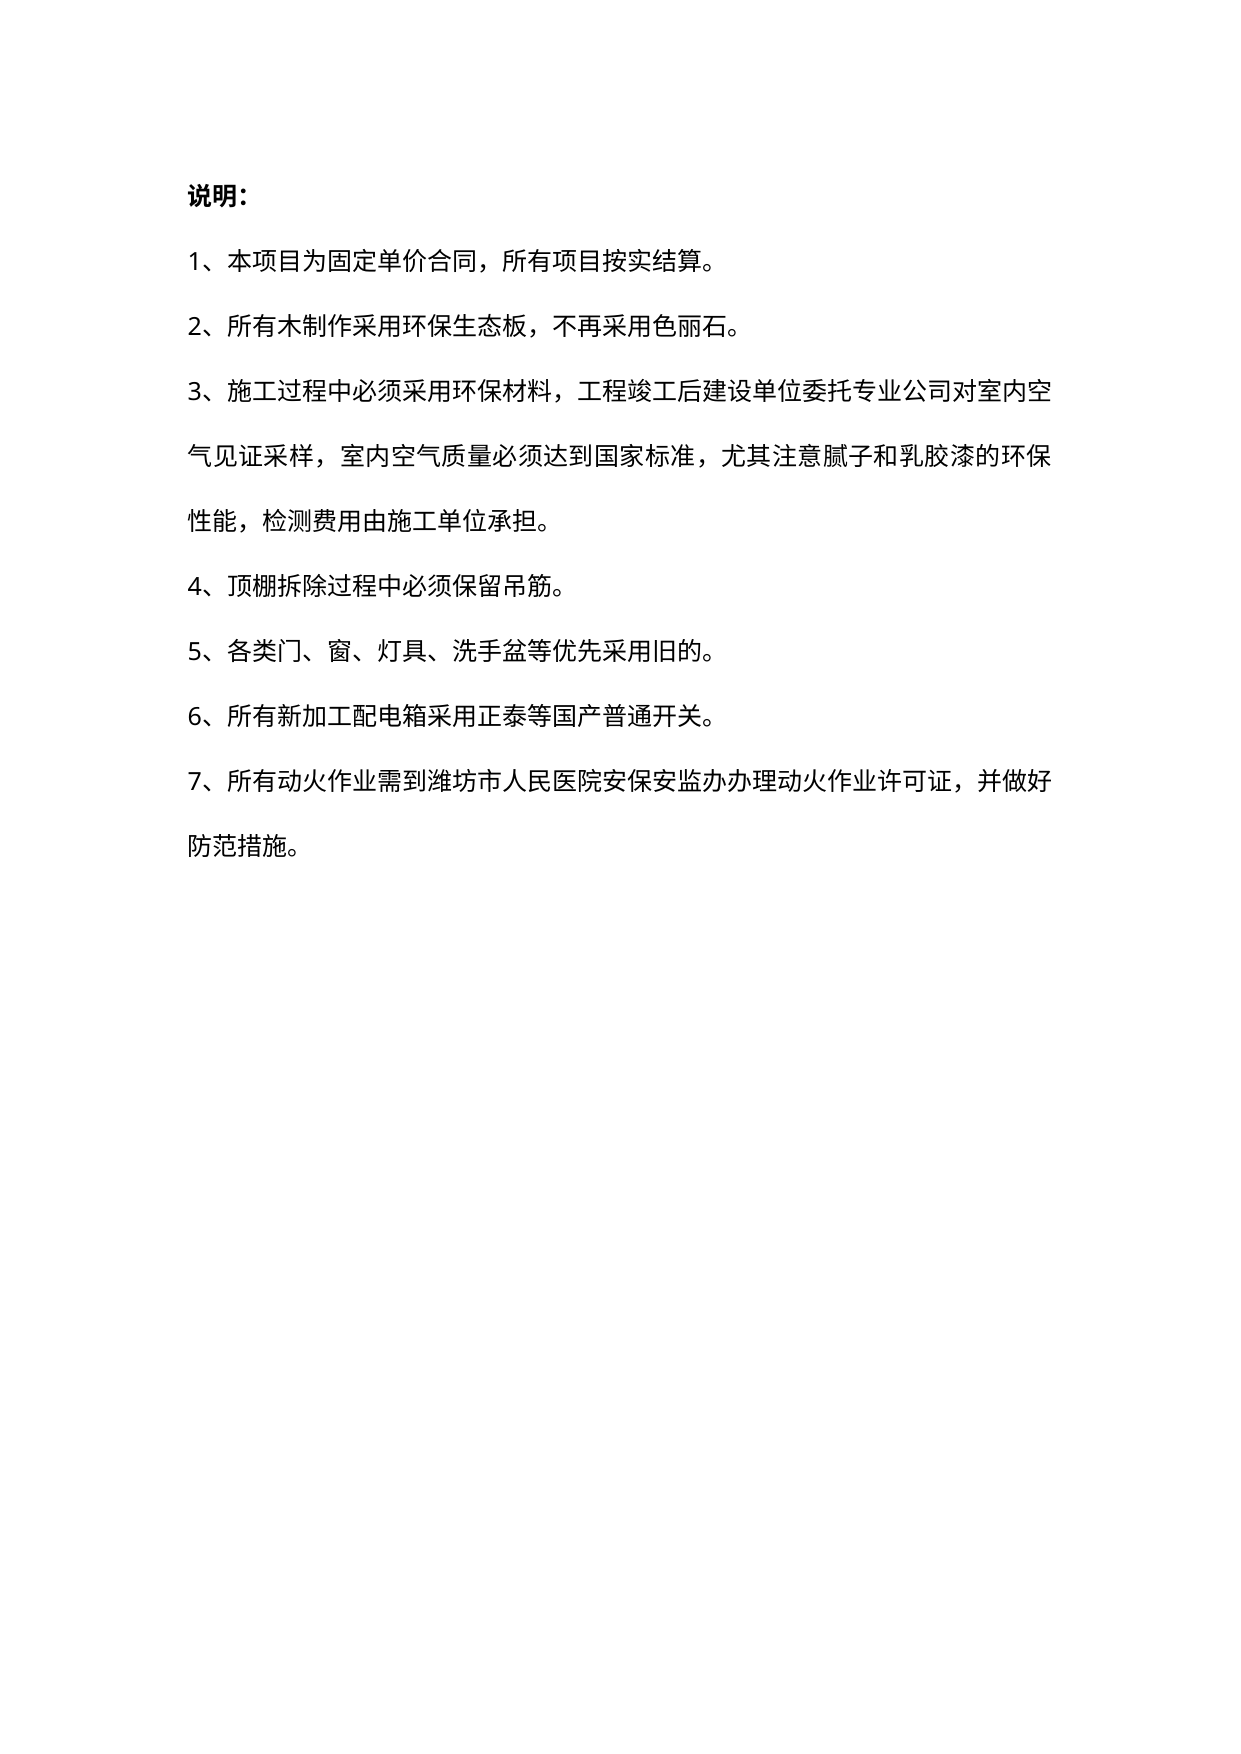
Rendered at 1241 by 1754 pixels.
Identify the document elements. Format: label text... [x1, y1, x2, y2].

text 3、施工过程中必须采用环保材料，工程竣工后建设单位委托专业公司对室内空气见证采样，室内空气质量必须达到国家标准，尤其注意腻子和乳胶漆的环保性能，检测费用由施工单位承担。 [187, 357, 1053, 552]
text 1、本项目为固定单价合同，所有项目按实结算。 [187, 227, 1053, 292]
text 6、所有新加工配电箱采用正泰等国产普通开关。 [187, 682, 1053, 747]
text 5、各类门、窗、灯具、洗手盆等优先采用旧的。 [187, 617, 1053, 682]
text 7、所有动火作业需到潍坊市人民医院安保安监办办理动火作业许可证，并做好防范措施。 [187, 747, 1053, 877]
text 4、顶棚拆除过程中必须保留吊筋。 [187, 552, 1053, 617]
text 2、所有木制作采用环保生态板，不再采用色丽石。 [187, 292, 1053, 357]
text 说明： [187, 162, 1053, 227]
